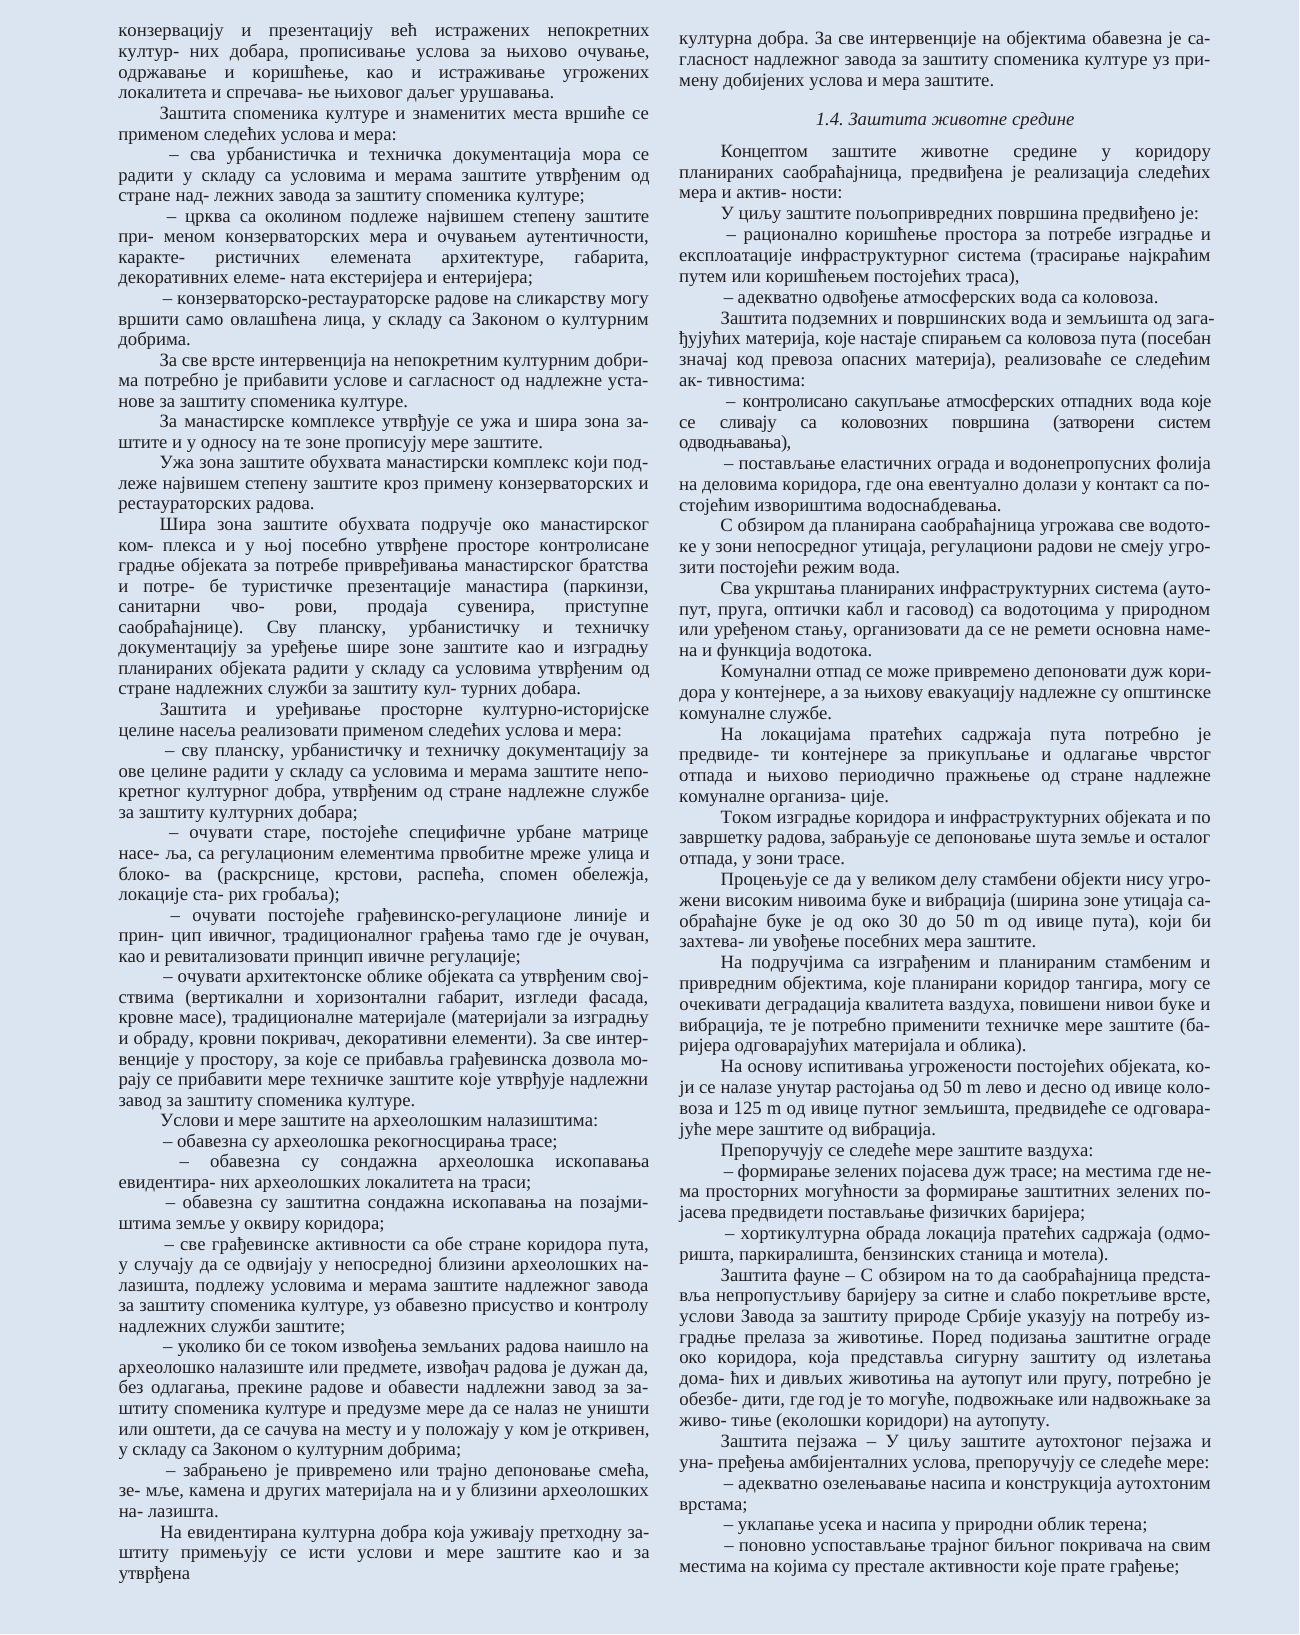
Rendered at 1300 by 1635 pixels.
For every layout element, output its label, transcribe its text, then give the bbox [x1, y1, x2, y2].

text – конзерваторско-рестаураторске радове на сликарству могу вршити само овлашћена лица, у складу са Законом о културним добрима. [118, 288, 649, 349]
text На локацијама пратећих садржаја пута потребно је предвиде- ти контејнере за прикупљање и одлагање чврстог отпада и њихово периодично пражњење од стране надлежне комуналне организа- ције. [679, 723, 1211, 806]
list Заштита животне средине [816, 108, 1224, 129]
text – обавезна су сондажна археолошка ископавања евидентира- них археолошких локалитета на траси; [118, 1152, 649, 1192]
text ђујућих материја, које настаје спирањем са коловоза пута (посебан значај код превоза опасних материја), реализоваће се следећим ак- тивностима: [679, 328, 1211, 390]
text Ужа зона заштите обухвата манастирски комплекс који под- леже највишем степену заштите кроз примену конзерваторских и рестаураторских радова. [118, 452, 649, 514]
text – све грађевинске активности са обе стране коридора пута, у случају да се одвијају у непосредној близини археолошких на- лазишта, подлежу условима и мерама заштите надлежног завода за заштиту споменика културе, уз обавезно присуство и контролу надлежних служби заштите; [118, 1234, 649, 1336]
text Шира зона заштите обухвата подручје око манастирског ком- плекса и у њој посебно утврђене просторе контролисане градње објеката за потребе привређивања манастирског братства и потре- бе туристичке презентације манастира (паркинзи, санитарни чво- рови, продаја сувенира, приступне саобраћајнице). Сву планску, урбанистичку и техничку документацију за уређење шире зоне заштите као и изградњу планираних објеката радити у складу са условима утврђеним од стране надлежних служби за заштиту кул- турних добара. [118, 514, 649, 699]
text На основу испитивања угрожености постојећих објеката, ко- ји се налазе унутар растојања од 50 m лево и десно од ивице коло- воза и 125 m од ивице путног земљишта, предвидеће се одговара- јуће мере заштите од вибрација. [679, 1056, 1211, 1139]
text Током изградње коридора и инфраструктурних објеката и по завршетку радова, забрањује се депоновање шута земље и осталог отпада, у зони трасе. [679, 807, 1211, 869]
text конзервацију и презентацију већ истражених непокретних култур- них добара, прописивање услова за њихово очување, одржавање и коришћење, као и истраживање угрожених локалитета и спречава- ње њиховог даљег урушавања. [118, 20, 649, 103]
text – рационално коришћење простора за потребе изградње и експлоатације инфраструктурног система (трасирање најкраћим путем или коришћењем постојећих траса), [679, 224, 1211, 286]
text – обавезна су археолошка рекогносцирања трасе; [160, 1131, 649, 1151]
text Концептом заштите животне средине у коридору планираних саобраћајница, предвиђена је реализација следећих мера и актив- ности: [679, 141, 1211, 203]
text За манастирске комплексе утврђује се ужа и шира зона за- штите и у односу на те зоне прописују мере заштите. [118, 411, 649, 452]
text – уклапање усека и насипа у природни облик терена; [721, 1514, 1224, 1535]
text За све врсте интервенција на непокретним културним добри- ма потребно је прибавити услове и сагласност од надлежне уста- нове за заштиту споменика културе. [118, 350, 649, 411]
text – црква са околином подлеже највишем степену заштите при- меном конзерваторских мера и очувањем аутентичности, каракте- ристичних елемената архитектуре, габарита, декоративних елеме- ната екстеријера и ентеријера; [118, 206, 649, 288]
text У циљу заштите пољопривредних површина предвиђено је: [720, 203, 1224, 224]
text – забрањено је привремено или трајно депоновање смећа, зе- мље, камена и других материјала на и у близини археолошких на- лазишта. [118, 1460, 649, 1521]
text – сва урбанистичка и техничка документација мора се радити у складу са условима и мерама заштите утврђеним од стране над- лежних завода за заштиту споменика културе; [118, 144, 649, 206]
text Сва укрштања планираних инфраструктурних система (ауто- пут, пруга, оптички кабл и гасовод) са водотоцима у природном или уређеном стању, организовати да се не ремети основна наме- на и функција водотока. [679, 578, 1211, 661]
text – поновно успостављање трајног биљног покривача на свим местима на којима су престале активности које прате грађење; [679, 1535, 1211, 1577]
text Заштита споменика културе и знаменитих места вршиће се применом следећих услова и мера: [118, 103, 649, 144]
text – очувати старе, постојеће специфичне урбане матрице насе- ља, са регулационим елементима првобитне мреже улица и блоко- ва (раскрснице, крстови, распећа, спомен обележја, локације ста- рих гробаља); [118, 823, 649, 904]
text Процењује се да у великом делу стамбени објекти нису угро- жени високим нивоима буке и вибрација (ширина зоне утицаја са- обраћајне буке је од око 30 до 50 m од ивице пута), који би захтева- ли увођење посебних мера заштите. [679, 869, 1211, 952]
text – адекватно озелењавање насипа и конструкција аутохтоним врстама; [679, 1473, 1211, 1514]
text – постављање еластичних ограда и водонепропусних фолија на деловима коридора, где она евентуално долази у контакт са по- стојећим извориштима водоснабдевања. [679, 453, 1211, 515]
text – адекватно одвођење атмосферских вода са коловоза. Заштита подземних и површинских вода и земљишта од зага- [720, 287, 1223, 328]
text Заштита фауне – С обзиром на то да саобраћајница предста- вља непропустљиву баријеру за ситне и слабо покретљиве врсте, услови Завода за заштиту природе Србије указују на потребу из- градње прелаза за животиње. Поред подизања заштитне ограде око коридора, која представља сигурну заштиту од излетања дома- ћих и дивљих животиња на аутопут или пругу, потребно је обезбе- дити, где год је то могуће, подвожњаке или надвожњаке за живо- тиње (еколошки коридори) на аутопуту. [679, 1264, 1211, 1430]
text Заштита и уређивање просторне културно-историјске целине насеља реализовати применом следећих услова и мера: [118, 699, 649, 740]
text – очувати постојеће грађевинско-регулационе линије и прин- цип ивичног, традиционалног грађења тамо где је очуван, као и ревитализовати принцип ивичне регулације; [118, 905, 649, 966]
text – формирање зелених појасева дуж трасе; на местима где не- ма просторних могућности за формирање заштитних зелених по- јасева предвидети постављање физичких баријера; [679, 1161, 1211, 1223]
text – уколико би се током извођења земљаних радова наишло на археолошко налазиште или предмете, извођач радова је дужан да, без одлагања, прекине радове и обавести надлежни завод за за- штиту споменика културе и предузме мере да се налаз не уништи или оштети, да се сачува на месту и у положају у ком је откривен, у складу са Законом о културним добрима; [118, 1336, 649, 1459]
text културна добра. За све интервенције на објектима обавезна је са- гласност надлежног завода за заштиту споменика културе уз при- мену добијених услова и мера заштите. [679, 28, 1211, 90]
text – сву планску, урбанистичку и техничку документацију за ове целине радити у складу са условима и мерама заштите непо- кретног културног добра, утврђеним од стране надлежне службе за заштиту културних добара; [118, 740, 649, 822]
text – обавезна су заштитна сондажна ископавања на позајми- штима земље у оквиру коридора; [118, 1193, 649, 1233]
text – хортикултурна обрада локација пратећих садржаја (одмо- ришта, паркиралишта, бензинских станица и мотела). [679, 1223, 1211, 1264]
text Комунални отпад се може привремено депоновати дуж кори- дора у контејнере, а за њихову евакуацију надлежне су општинске комуналне службе. [679, 661, 1211, 723]
text На подручјима са изграђеним и планираним стамбеним и привредним објектима, које планирани коридор тангира, могу се очекивати деградација квалитета ваздуха, повишени нивои буке и вибрација, те је потребно применити техничке мере заштите (ба- ријера одговарајућих материјала и облика). [679, 952, 1211, 1056]
text Заштита пејзажа – У циљу заштите аутохтоног пејзажа и уна- пређења амбијенталних услова, препоручују се следеће мере: [679, 1431, 1211, 1472]
text Препоручују се следеће мере заштите ваздуха: [720, 1139, 1224, 1160]
text На евидентирана културна добра која уживају претходну за- штиту примењују се исти услови и мере заштите као и за утврђена [118, 1522, 649, 1584]
text Услови и мере заштите на археолошким налазиштима: [160, 1110, 649, 1131]
text – контролисано сакупљање атмосферских отпадних вода које се сливају са коловозних површина (затворени систем одводњавања), [679, 391, 1211, 453]
text С обзиром да планирана саобраћајница угрожава све водото- ке у зони непосредног утицаја, регулациони радови не смеју угро- зити постојећи режим вода. [679, 515, 1211, 577]
text – очувати архитектонске облике објеката са утврђеним свој- ствима (вертикални и хоризонтални габарит, изгледи фасада, кровне масе), традиционалне материјале (материјали за изградњу и обраду, кровни покривач, декоративни елементи). За све интер- венције у простору, за које се прибавља грађевинска дозвола мо- рају се прибавити мере техничке заштите које утврђује надлежни завод за заштиту споменика културе. [118, 966, 649, 1110]
